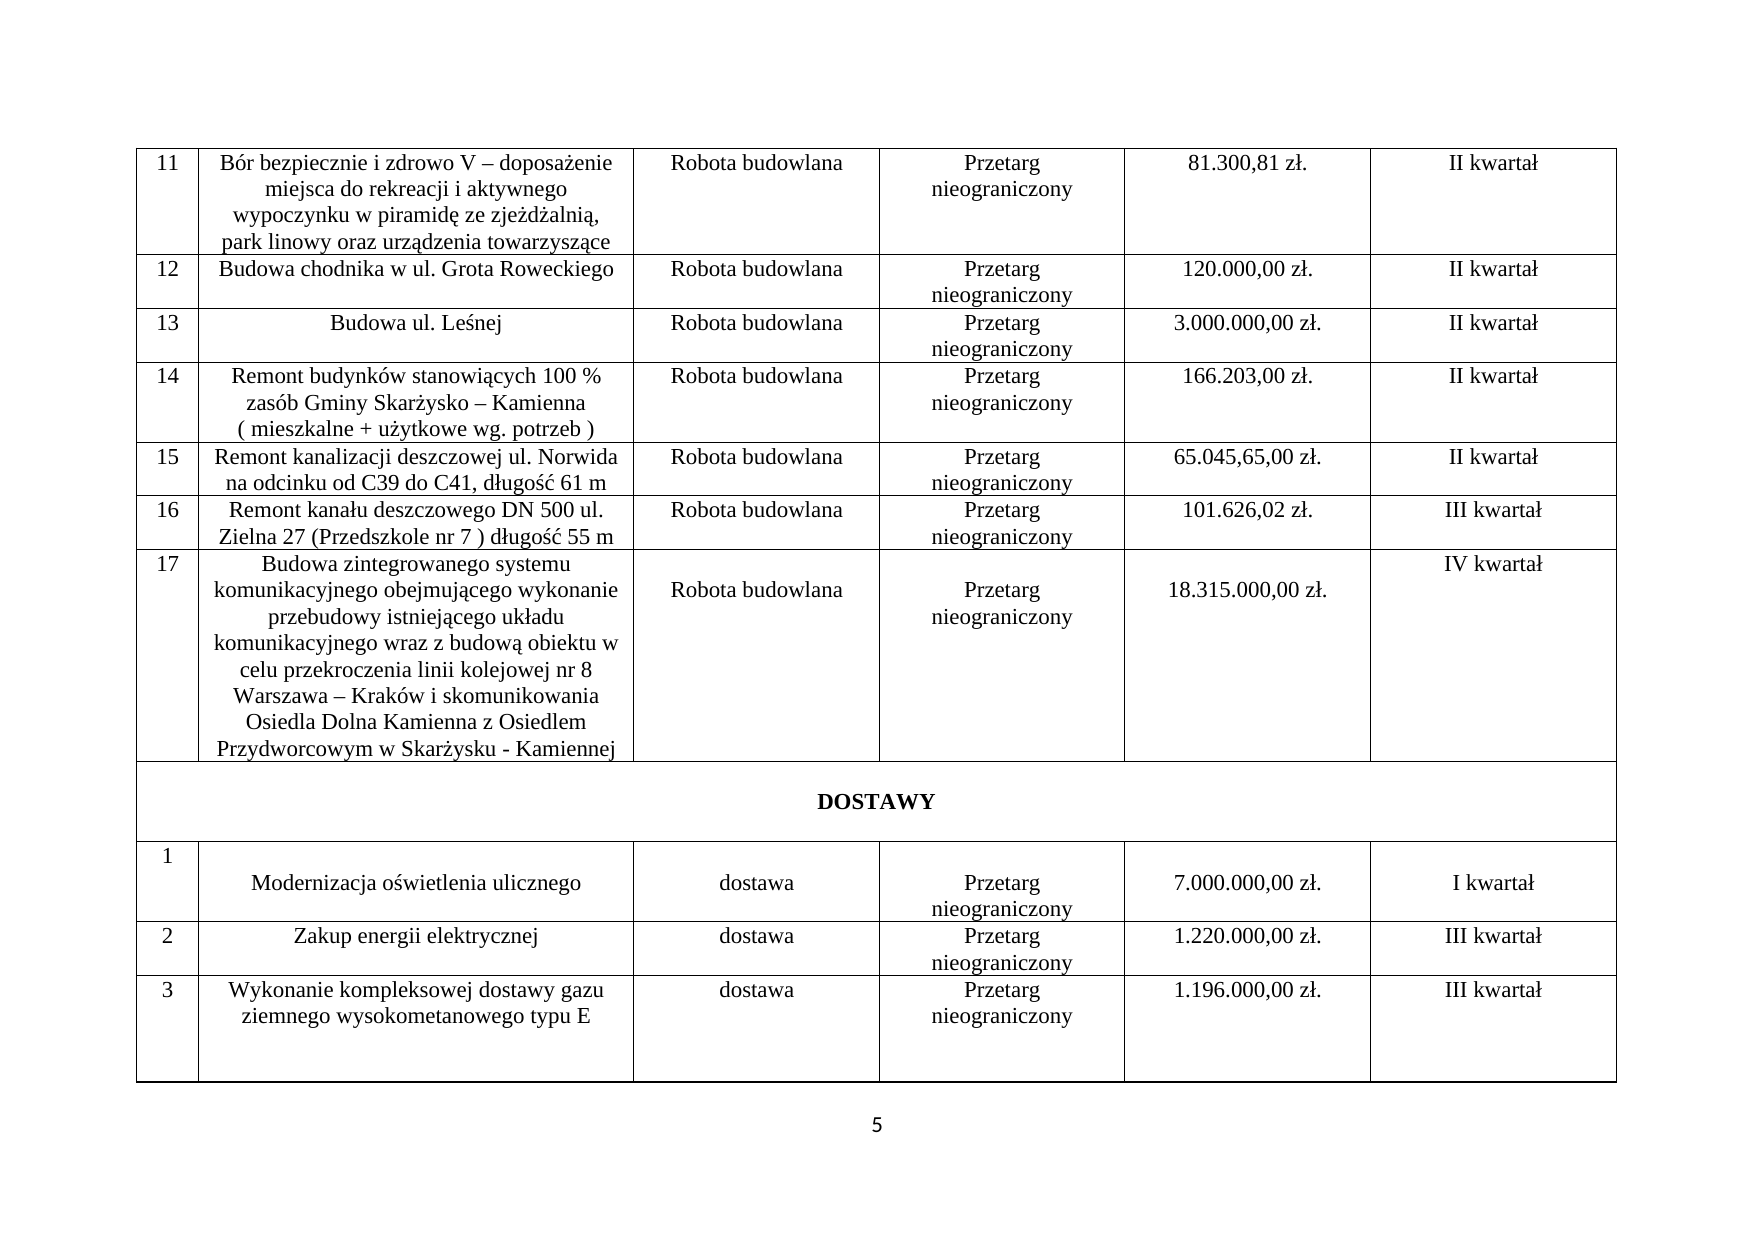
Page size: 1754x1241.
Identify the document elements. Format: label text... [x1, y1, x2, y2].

table_cell II kwartał [1371, 149, 1616, 254]
table_cell II kwartał [1371, 255, 1616, 308]
table_cell Robota budowlana [634, 363, 879, 442]
table_cell III kwartał [1371, 496, 1616, 549]
table_cell Zakup energii elektrycznej [199, 922, 633, 975]
table_cell 3 [137, 976, 198, 1081]
table_cell 7.000.000,00 zł. [1125, 842, 1370, 921]
table_cell Robota budowlana [634, 255, 879, 308]
table_cell 65.045,65,00 zł. [1125, 443, 1370, 495]
table_cell Robota budowlana [634, 149, 879, 254]
table_cell Przetarg nieograniczony [880, 496, 1124, 549]
table_cell 1 [137, 842, 198, 921]
table_cell 11 [137, 149, 198, 254]
table_cell Przetarg nieograniczony [880, 922, 1124, 975]
table_cell Przetarg nieograniczony [880, 443, 1124, 495]
table_cell Przetarg nieograniczony [880, 309, 1124, 362]
table_cell 15 [137, 443, 198, 495]
table_cell Robota budowlana [634, 443, 879, 495]
table_cell 120.000,00 zł. [1125, 255, 1370, 308]
table_cell 12 [137, 255, 198, 308]
table_cell Bór bezpiecznie i zdrowo V – doposażenie miejsca do rekreacji i aktywnego wypoczynku w piramidę ze zjeżdżalnią, park linowy oraz urządzenia towarzyszące [199, 149, 633, 254]
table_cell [880, 149, 1124, 254]
table_cell II kwartał [1371, 443, 1616, 495]
table_cell 1.196.000,00 zł. [1125, 976, 1370, 1081]
table_cell dostawa [634, 976, 879, 1081]
table_cell Remont budynków stanowiących 100 % zasób Gminy Skarżysko – Kamienna ( mieszkalne + użytkowe wg. potrzeb ) [199, 363, 633, 442]
table_cell Remont kanału deszczowego DN 500 ul. Zielna 27 (Przedszkole nr 7 ) długość 55 m [199, 496, 633, 549]
table_cell 17 [137, 550, 198, 761]
table_cell III kwartał [1371, 922, 1616, 975]
table_cell Robota budowlana [634, 550, 879, 761]
table_cell Modernizacja oświetlenia ulicznego [199, 842, 633, 921]
table_cell Budowa chodnika w ul. Grota Roweckiego [199, 255, 633, 308]
table_cell dostawa [634, 842, 879, 921]
table_cell Robota budowlana [634, 309, 879, 362]
table_cell Wykonanie kompleksowej dostawy gazu ziemnego wysokometanowego typu E [199, 976, 633, 1081]
table_cell II kwartał [1371, 363, 1616, 442]
table_cell 1.220.000,00 zł. [1125, 922, 1370, 975]
table_cell 81.300,81 zł. [1125, 149, 1370, 254]
table_cell III kwartał [1371, 976, 1616, 1081]
table_cell Przetarg nieograniczony [880, 550, 1124, 761]
table_cell 3.000.000,00 zł. [1125, 309, 1370, 362]
table_cell Przetarg nieograniczony [880, 842, 1124, 921]
table_cell Remont kanalizacji deszczowej ul. Norwida na odcinku od C39 do C41, długość 61 m [199, 443, 633, 495]
table_cell DOSTAWY [137, 762, 1616, 841]
table_cell dostawa [634, 922, 879, 975]
table_cell 18.315.000,00 zł. [1125, 550, 1370, 761]
table_cell 13 [137, 309, 198, 362]
table_cell II kwartał [1371, 309, 1616, 362]
table_cell 14 [137, 363, 198, 442]
table_cell Robota budowlana [634, 496, 879, 549]
table_cell 166.203,00 zł. [1125, 363, 1370, 442]
table_cell 2 [137, 922, 198, 975]
table_cell IV kwartał [1371, 550, 1616, 761]
table_cell Budowa zintegrowanego systemu komunikacyjnego obejmującego wykonanie przebudowy istniejącego układu komunikacyjnego wraz z budową obiektu w celu przekroczenia linii kolejowej nr 8 Warszawa – Kraków i skomunikowania Osiedla Dolna Kamienna z Osiedlem Przydworcowym w Skarżysku - Kamiennej [199, 550, 633, 761]
table_cell Przetarg nieograniczony [880, 255, 1124, 308]
table_cell 101.626,02 zł. [1125, 496, 1370, 549]
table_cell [880, 976, 1124, 1081]
table_cell Przetarg nieograniczony [880, 363, 1124, 442]
table_cell 16 [137, 496, 198, 549]
table_cell I kwartał [1371, 842, 1616, 921]
table_cell Budowa ul. Leśnej [199, 309, 633, 362]
